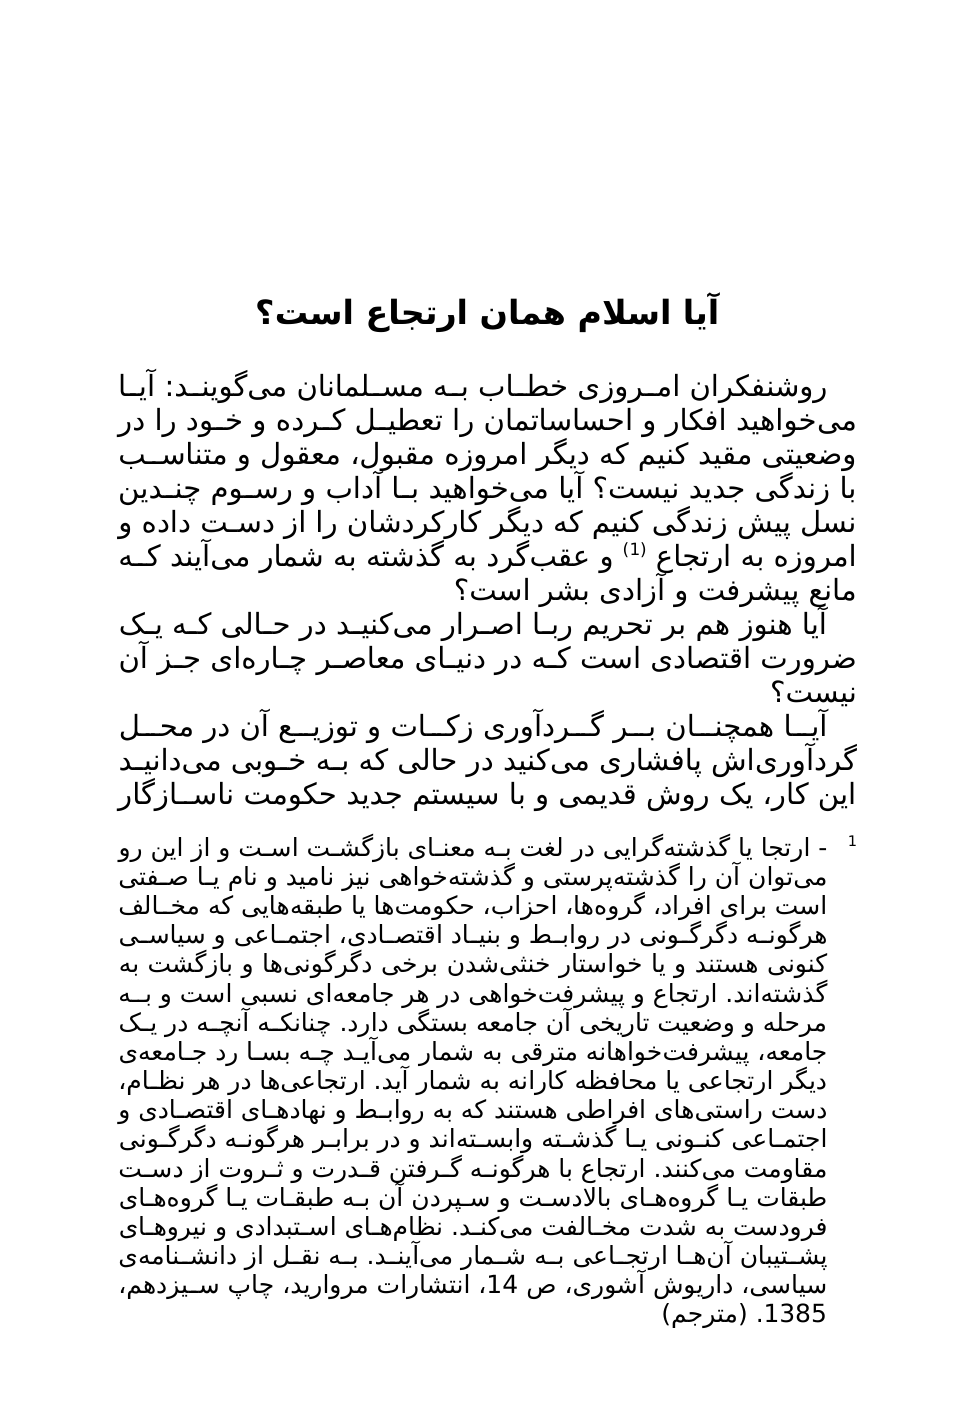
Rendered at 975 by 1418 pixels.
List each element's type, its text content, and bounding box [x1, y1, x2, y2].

text روشن‎فکران امروزی خطاب به مسلمانان می‌گویند: آیا می‌خواهید افکار و احساساتمان را تعطیل کرده و خود را در وضعیتی مقید کنیم که دیگر امروزه مقبول، معقول و متناسب با زندگی جدید نیست؟ آیا می‌خواهید با آداب و رسوم چندین نسل پیش زندگی کنیم که دیگر کارکردشان را از دست داده و امروزه به ارتجاع () و عقب‌گرد به گذشته به شمار می‌آیند که مانع پیشرفت و آزادی بشر است؟ [118, 369, 857, 607]
text آیا اسلام همان ارتجاع است؟ [118, 293, 857, 332]
text آیا هم‎چنان بر گردآوری زکات و توزیع آن در محل گردآوری‌اش پافشاری می‌کنید در حالی که به خوبی می‌دانید این کار، یک روش قدیمی و با سیستم جدید حکومت ناسازگار است؟ علاوه بر این نیازمندان شهر یا روستا احساس می‌کنند که فلان ثروتمند به آن‌ها زکات می‌پردازد در نتیجه در مقابل او احساس خواری خواهند کرد و مطیع قدرت و نفوذش خواهند بود؟!. [118, 709, 857, 811]
text آیا هنوز هم بر تحریم ربا اصرار می‌کنید در حالی که یک ضرورت اقتصادی است که در دنیای معاصر چاره‌ای جز آن نیست؟ [118, 607, 857, 709]
